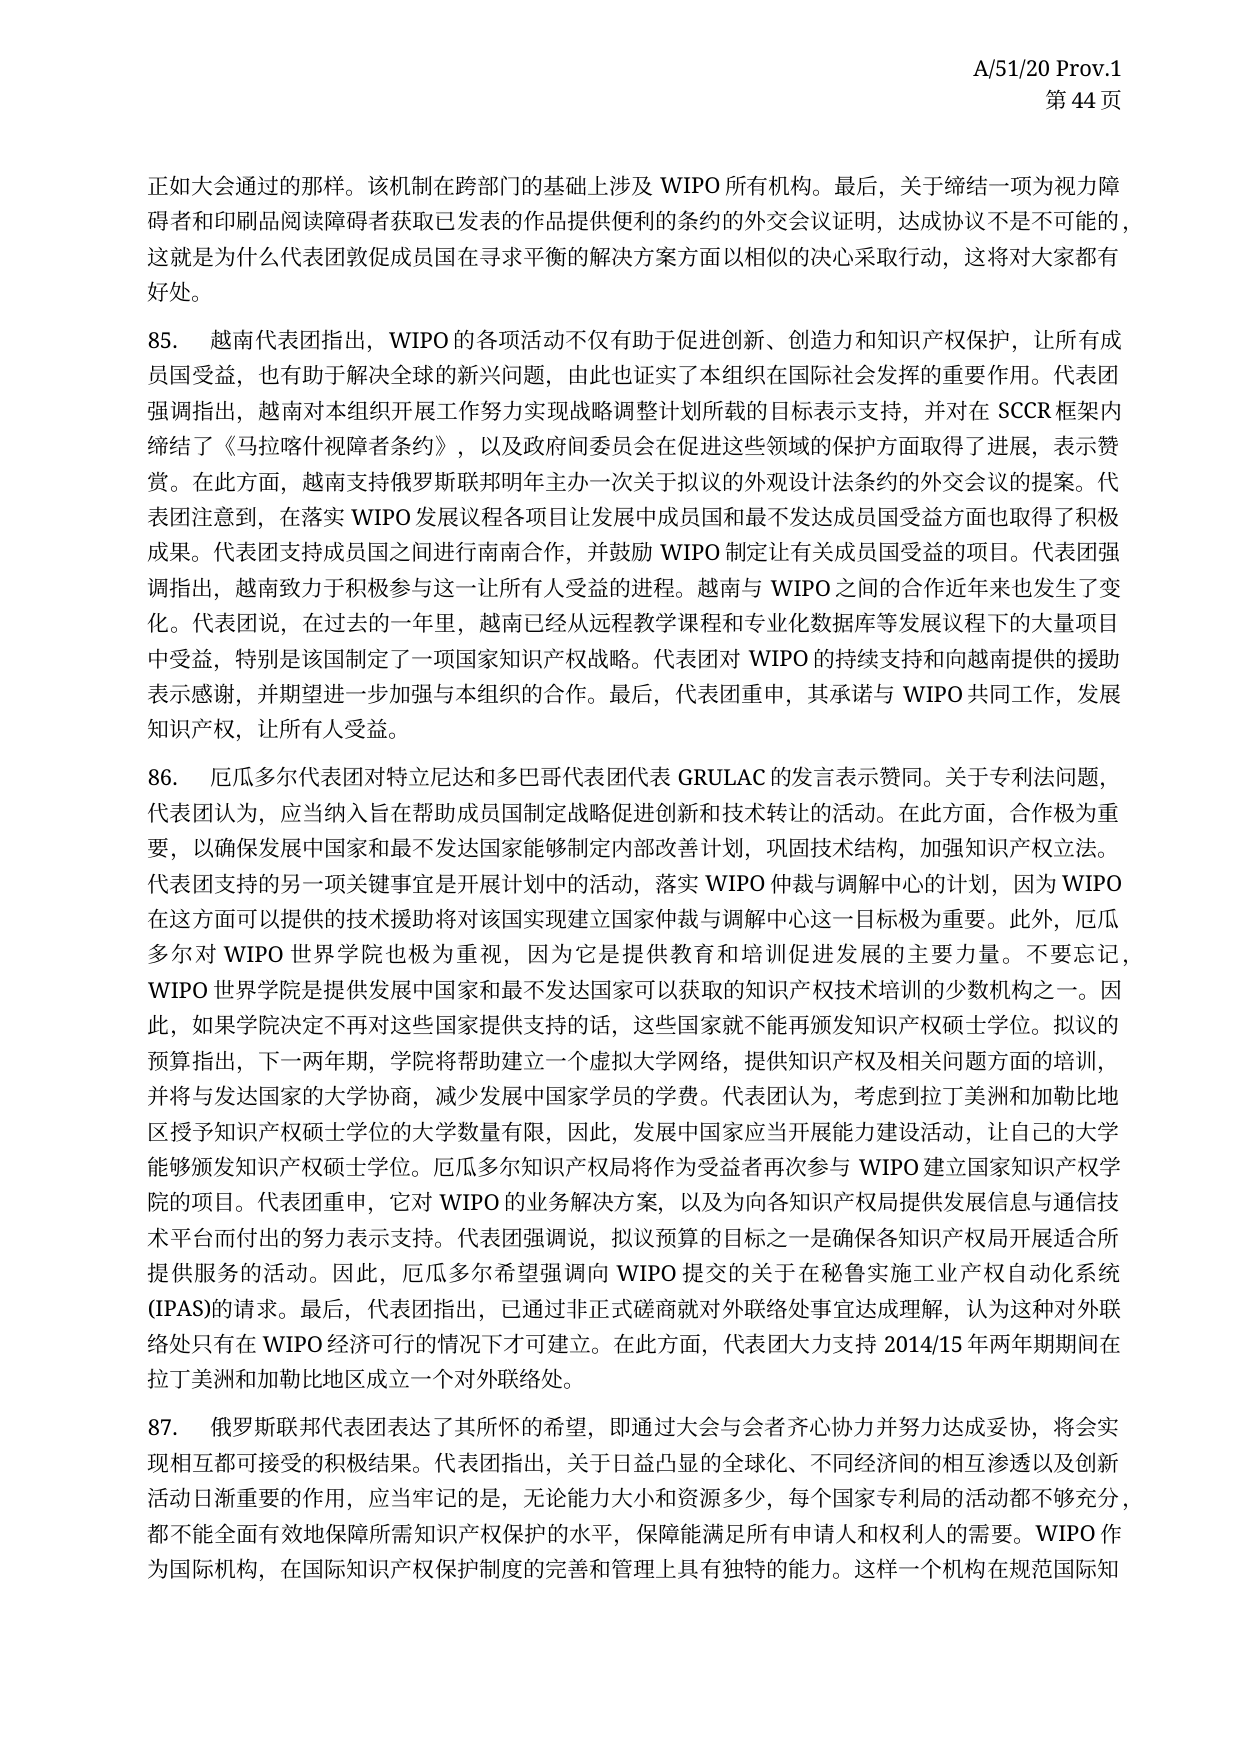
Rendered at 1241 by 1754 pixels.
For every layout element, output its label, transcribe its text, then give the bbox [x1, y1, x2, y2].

list 越南代表团指出，WIPO的各项活动不仅有助于促进创新、创造力和知识产权保护，让所有成员国受益，也有助于解决全球的新兴问题，由此也证实了本组织在国际社会发挥的重要作用。代表团强调指出，越南对本组织开展工作努力实现战略调整计划所载的目标表示支持，并对在SCCR框架内缔结了《马拉喀什视障者条约》，以及政府间委员会在促进这些领域的保护方面取得了进展，表示赞赏。在此方面，越南支持俄罗斯联邦明年主办一次关于拟议的外观设计法条约的外交会议的提案。代表团注意到，在落实WIPO发展议程各项目让发展中成员国和最不发达成员国受益方面也取得了积极成果。代表团支持成员国之间进行南南合作，并鼓励WIPO制定让有关成员国受益的项目。代表团强调指出，越南致力于积极参与这一让所有人受益的进程。越南与WIPO之间的合作近年来也发生了变化。代表团说，在过去的一年里，越南已经从远程教学课程和专业化数据库等发展议程下的大量项目中受益，特别是该国制定了一项国家知识产权战略。代表团对WIPO的持续支持和向越南提供的援助表示感谢，并期望进一步加强与本组织的合作。最后，代表团重申，其承诺与WIPO共同工作，发展知识产权，让所有人受益。 [148, 319, 1122, 744]
list 厄瓜多尔代表团对特立尼达和多巴哥代表团代表GRULAC的发言表示赞同。关于专利法问题，代表团认为，应当纳入旨在帮助成员国制定战略促进创新和技术转让的活动。在此方面，合作极为重要，以确保发展中国家和最不发达国家能够制定内部改善计划，巩固技术结构，加强知识产权立法。代表团支持的另一项关键事宜是开展计划中的活动，落实WIPO仲裁与调解中心的计划，因为WIPO在这方面可以提供的技术援助将对该国实现建立国家仲裁与调解中心这一目标极为重要。此外，厄瓜多尔对WIPO世界学院也极为重视，因为它是提供教育和培训促进发展的主要力量。不要忘记，WIPO世界学院是提供发展中国家和最不发达国家可以获取的知识产权技术培训的少数机构之一。因此，如果学院决定不再对这些国家提供支持的话，这些国家就不能再颁发知识产权硕士学位。拟议的预算指出，下一两年期，学院将帮助建立一个虚拟大学网络，提供知识产权及相关问题方面的培训，并将与发达国家的大学协商，减少发展中国家学员的学费。代表团认为，考虑到拉丁美洲和加勒比地区授予知识产权硕士学位的大学数量有限，因此，发展中国家应当开展能力建设活动，让自己的大学能够颁发知识产权硕士学位。厄瓜多尔知识产权局将作为受益者再次参与WIPO建立国家知识产权学院的项目。代表团重申，它对WIPO的业务解决方案，以及为向各知识产权局提供发展信息与通信技术平台而付出的努力表示支持。代表团强调说，拟议预算的目标之一是确保各知识产权局开展适合所提供服务的活动。因此，厄瓜多尔希望强调向WIPO提交的关于在秘鲁实施工业产权自动化系统(IPAS)的请求。最后，代表团指出，已通过非正式磋商就对外联络处事宜达成理解，认为这种对外联络处只有在WIPO经济可行的情况下才可建立。在此方面，代表团大力支持2014/15年两年期期间在拉丁美洲和加勒比地区成立一个对外联络处。 [148, 757, 1122, 1394]
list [148, 165, 1122, 307]
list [148, 1407, 1122, 1584]
